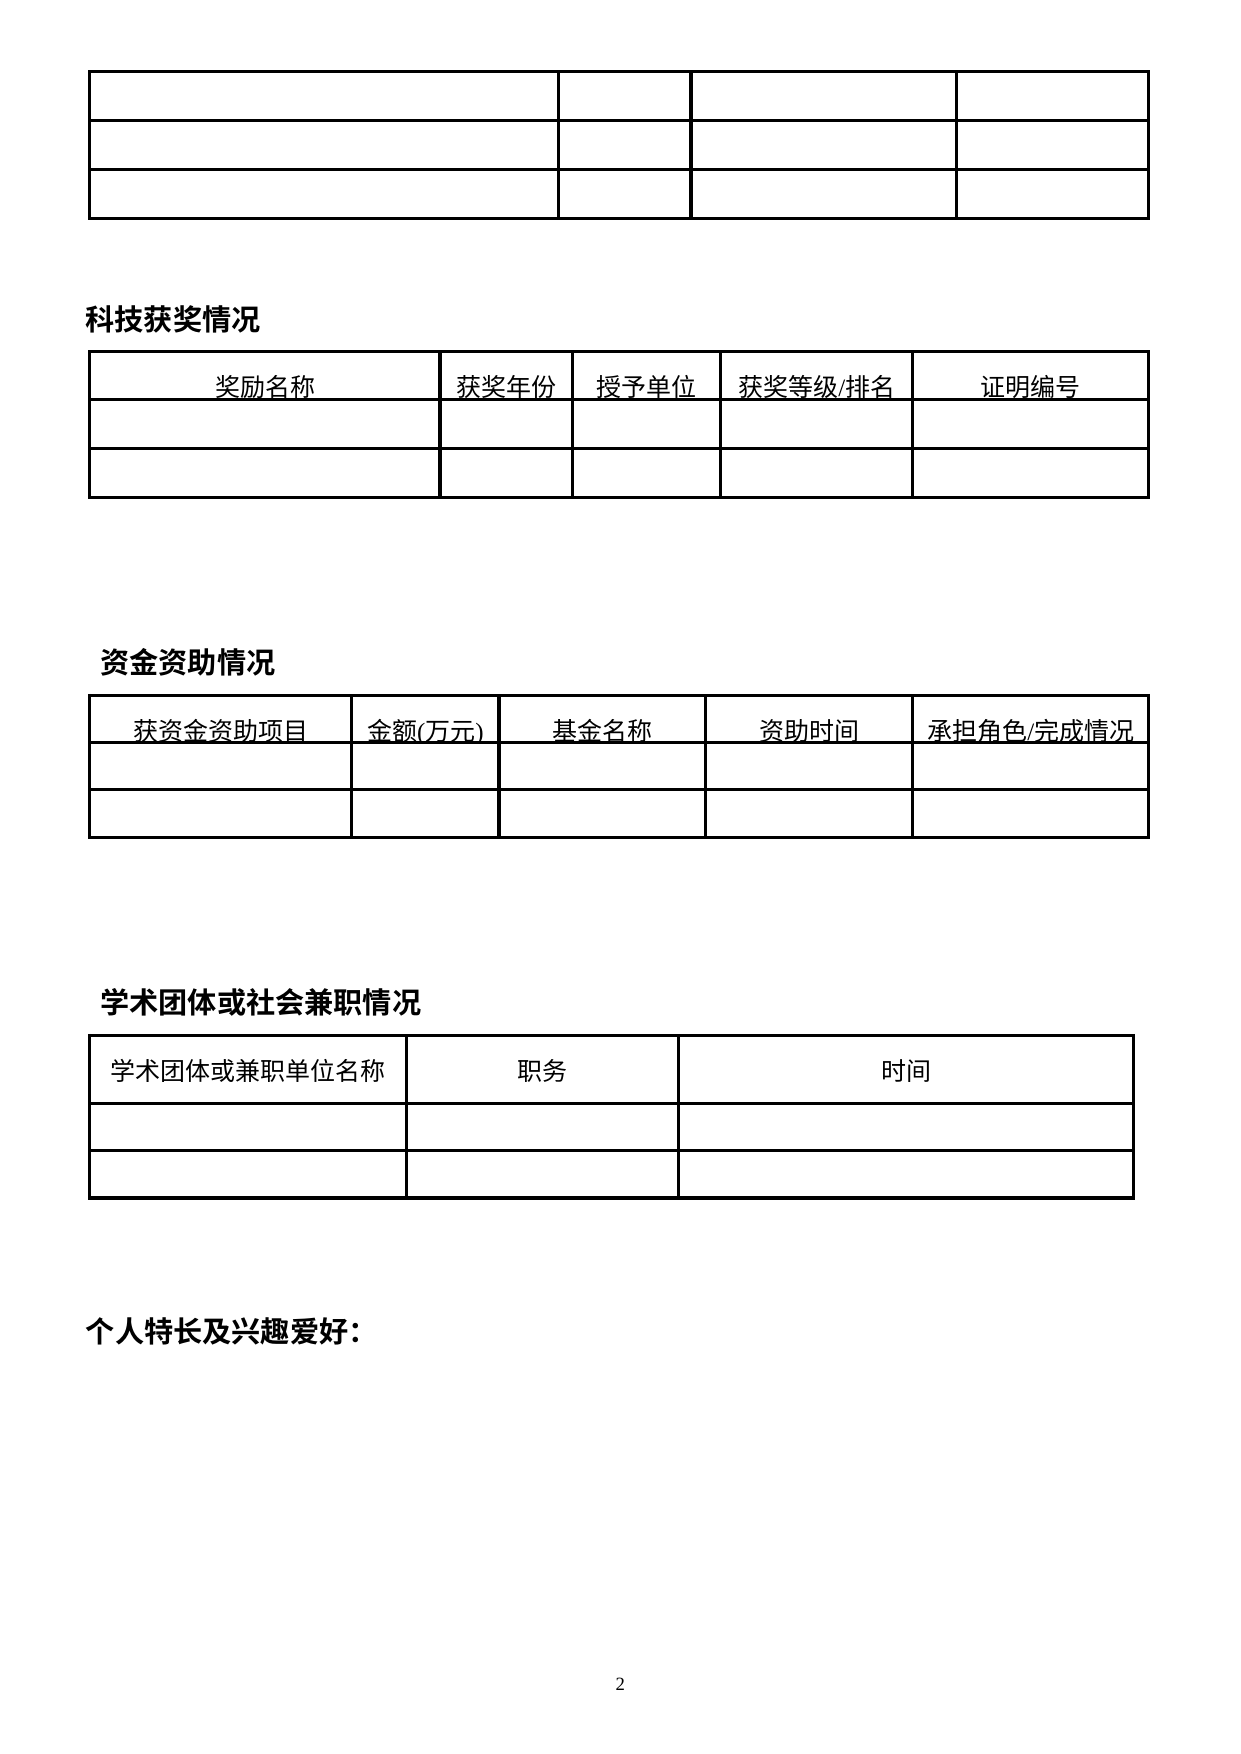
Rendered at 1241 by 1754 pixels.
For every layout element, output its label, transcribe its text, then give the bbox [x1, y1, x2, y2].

table_cell [707, 791, 911, 836]
table_header 获资金资助项目 [91, 697, 350, 741]
table_cell [91, 401, 438, 447]
table_cell [914, 791, 1147, 836]
table_cell [501, 791, 704, 836]
table_cell [442, 450, 571, 496]
table_cell [914, 450, 1147, 496]
table_cell [91, 1152, 405, 1196]
table_header 基金名称 [501, 697, 704, 741]
table_header 时间 [680, 1037, 1132, 1102]
table_cell [958, 73, 1147, 119]
table_cell [442, 401, 571, 447]
table_cell [680, 1105, 1132, 1149]
table_cell [560, 73, 689, 119]
table_cell [693, 171, 955, 217]
text 资金资助情况 [71, 629, 1169, 694]
table_cell [958, 171, 1147, 217]
table_cell [91, 450, 438, 496]
table_cell [560, 122, 689, 168]
table_header 获奖年份 [442, 353, 571, 397]
table_cell [574, 450, 719, 496]
table_cell [353, 744, 497, 788]
table_cell [574, 401, 719, 447]
table_cell [693, 122, 955, 168]
table_header 授予单位 [574, 353, 719, 397]
table_cell [91, 171, 557, 217]
table_cell [408, 1152, 677, 1196]
table_header 证明编号 [914, 353, 1147, 397]
text 科技获奖情况 [71, 285, 1169, 350]
table_header 职务 [408, 1037, 677, 1102]
table_header 获奖等级/排名 [722, 353, 911, 397]
table_cell [91, 73, 557, 119]
table_header 奖励名称 [91, 353, 438, 397]
table_header 资助时间 [707, 697, 911, 741]
table_header 承担角色/完成情况 [914, 697, 1147, 741]
table_cell [958, 122, 1147, 168]
table_cell [914, 744, 1147, 788]
text 个人特长及兴趣爱好： [71, 1297, 1169, 1362]
table_cell [501, 744, 704, 788]
table_cell [693, 73, 955, 119]
table_cell [722, 401, 911, 447]
table_cell [560, 171, 689, 217]
table_cell [91, 791, 350, 836]
table_cell [408, 1105, 677, 1149]
table_cell [91, 1105, 405, 1149]
table_cell [91, 744, 350, 788]
table_header 金额(万元) [353, 697, 497, 741]
table_cell [91, 122, 557, 168]
table_cell [707, 744, 911, 788]
table_cell [680, 1152, 1132, 1196]
table_cell [914, 401, 1147, 447]
text 学术团体或社会兼职情况 [71, 969, 1169, 1034]
table_cell [722, 450, 911, 496]
table_header 学术团体或兼职单位名称 [91, 1037, 405, 1102]
table_cell [353, 791, 497, 836]
